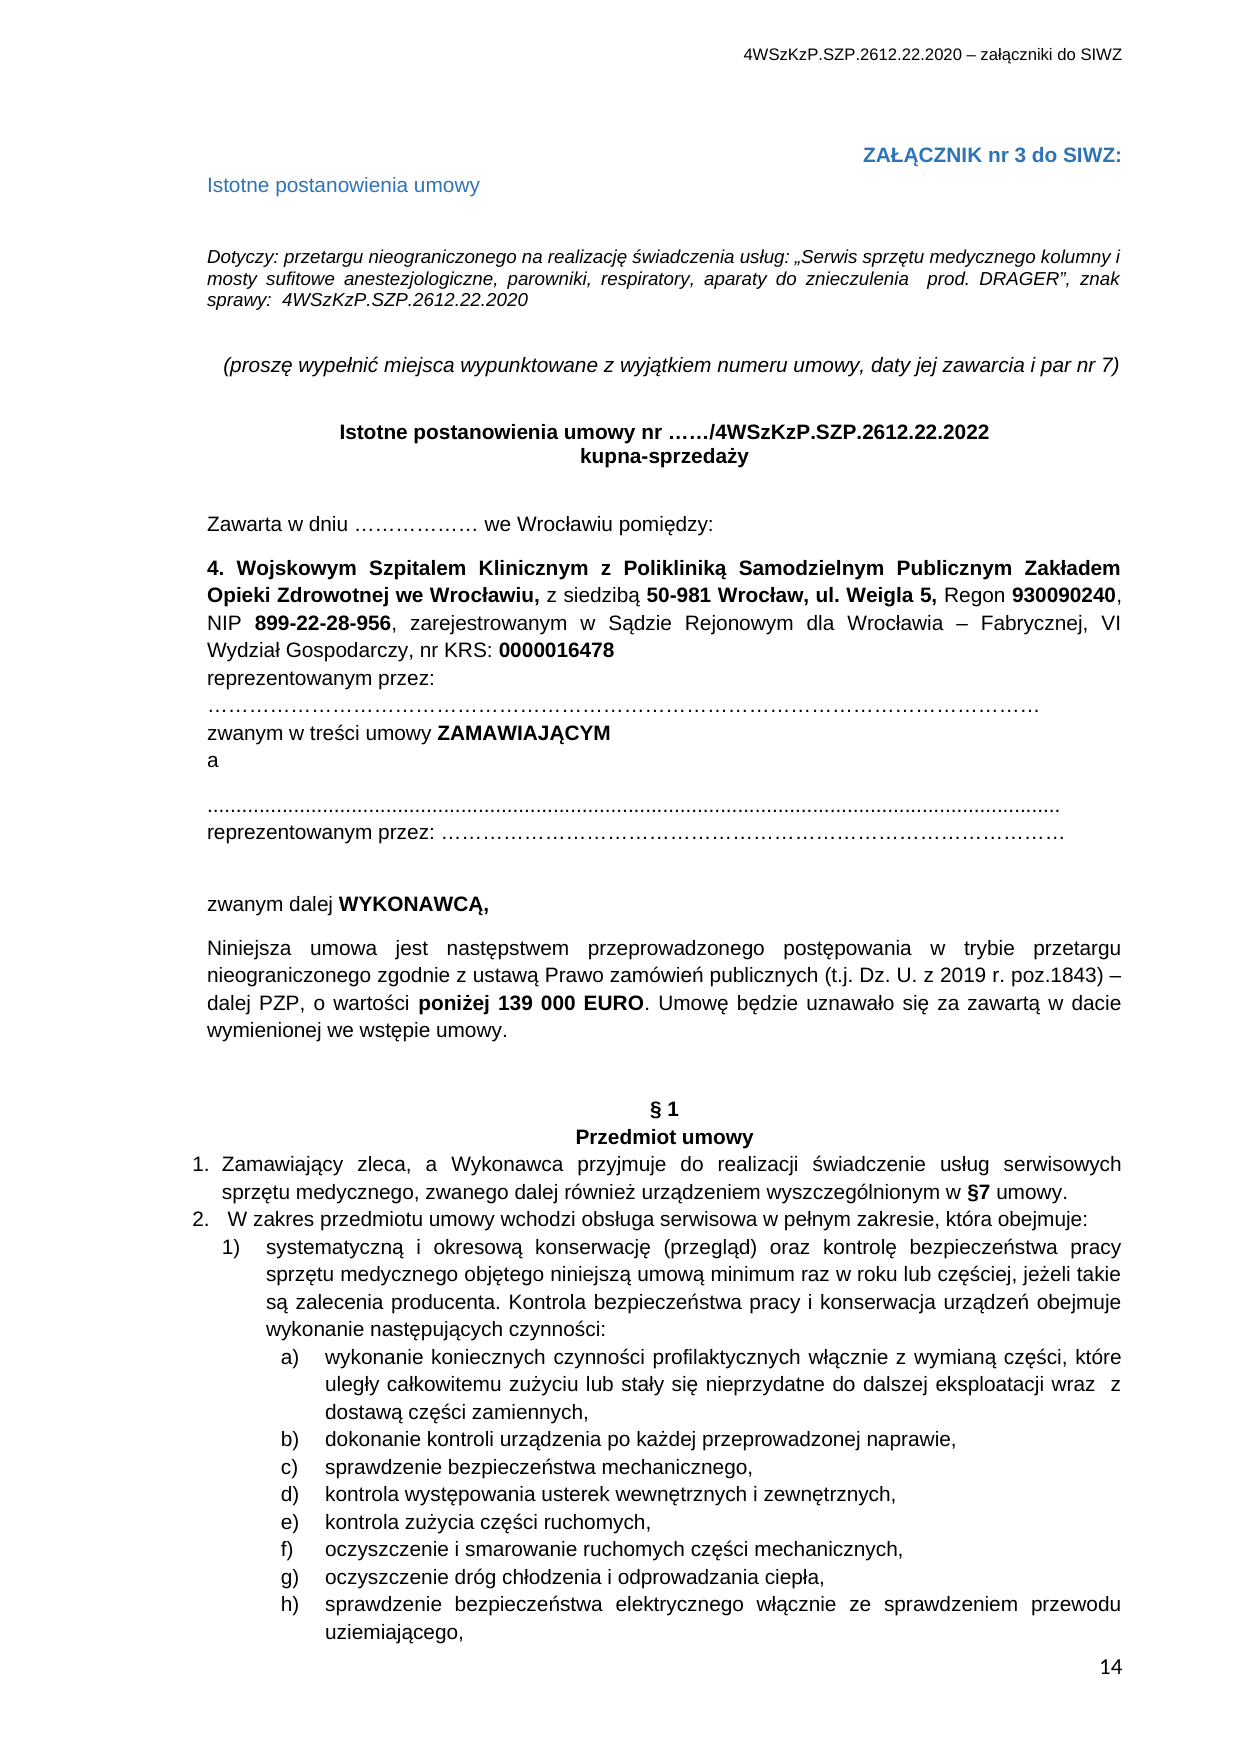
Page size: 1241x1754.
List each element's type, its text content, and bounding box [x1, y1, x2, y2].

list kontrola występowania usterek wewnętrznych i zewnętrznych, [281, 1482, 1122, 1506]
text (proszę wypełnić miejsca wypunktowane z wyjątkiem numeru umowy, daty jej zawarcia i par nr 7) [207, 353, 1122, 377]
text 4. Wojskowym Szpitalem Klinicznym z Polikliniką Samodzielnym Publicznym Zakładem Opieki Zdrowotnej we Wrocławiu, z siedzibą 50-981 Wrocław, ul. Weigla 5, Regon 930090240, NIP 899-22-28-956, zarejestrowanym w Sądzie Rejonowym dla Wrocławia – Fabrycznej, VI Wydział Gospodarczy, nr KRS: 0000016478 [207, 556, 1122, 662]
list oczyszczenie dróg chłodzenia i odprowadzania ciepła, [281, 1565, 1122, 1589]
list sprawdzenie bezpieczeństwa elektrycznego włącznie ze sprawdzeniem przewodu uziemiającego, [281, 1592, 1122, 1644]
list systematyczną i okresową konserwację (przegląd) oraz kontrolę bezpieczeństwa pracy sprzętu medycznego objętego niniejszą umową minimum raz w roku lub częściej, jeżeli takie są zalecenia producenta. Kontrola bezpieczeństwa pracy i konserwacja urządzeń obejmuje wykonanie następujących czynności: [222, 1235, 1122, 1341]
text reprezentowanym przez: ……………………………………………………………………………… [207, 820, 1122, 844]
list oczyszczenie i smarowanie ruchomych części mechanicznych, [281, 1537, 1122, 1561]
text a [207, 748, 1122, 772]
text Niniejsza umowa jest następstwem przeprowadzonego postępowania w trybie przetargu nieograniczonego zgodnie z ustawą Prawo zamówień publicznych (t.j. Dz. U. z 2019 r. poz.1843) – dalej PZP, o wartości poniżej 139 000 EURO. Umowę będzie uznawało się za zawartą w dacie wymienionej we wstępie umowy. [207, 936, 1122, 1042]
subtitle ZAŁĄCZNIK nr 3 do SIWZ: [207, 143, 1122, 167]
list kontrola zużycia części ruchomych, [281, 1510, 1122, 1534]
text Dotyczy: przetargu nieograniczonego na realizację świadczenia usług: „Serwis sprzętu medycznego kolumny i mosty sufitowe anestezjologiczne, parowniki, respiratory, aparaty do znieczulenia prod. DRAGER”, znak sprawy: 4WSzKzP.SZP.2612.22.2020 [207, 246, 1122, 311]
text zwanym dalej WYKONAWCĄ, [207, 892, 1122, 916]
text .................................................................................................................................................... [207, 792, 1122, 816]
text Istotne postanowienia umowy nr ……/4WSzKzP.SZP.2612.22.2022 [207, 419, 1122, 443]
text Przedmiot umowy [207, 1125, 1122, 1149]
list W zakres przedmiotu umowy wchodzi obsługa serwisowa w pełnym zakresie, która obejmuje: [192, 1207, 1122, 1231]
list sprawdzenie bezpieczeństwa mechanicznego, [281, 1455, 1122, 1479]
list dokonanie kontroli urządzenia po każdej przeprowadzonej naprawie, [281, 1427, 1122, 1451]
text kupna-sprzedaży [207, 443, 1122, 467]
text Zawarta w dniu ……………… we Wrocławiu pomiędzy: [207, 512, 1122, 536]
text reprezentowanym przez: [207, 666, 1122, 690]
text ………………………………………………………………………………………………………… [207, 693, 1122, 717]
text zwanym w treści umowy ZAMAWIAJĄCYM [207, 721, 1122, 745]
list Zamawiający zleca, a Wykonawca przyjmuje do realizacji świadczenie usług serwisowych sprzętu medycznego, zwanego dalej również urządzeniem wyszczególnionym w §7 umowy. [192, 1152, 1122, 1204]
text § 1 [207, 1097, 1122, 1121]
list wykonanie koniecznych czynności profilaktycznych włącznie z wymianą części, które uległy całkowitemu zużyciu lub stały się nieprzydatne do dalszej eksploatacji wraz z dostawą części zamiennych, [281, 1345, 1122, 1424]
subtitle Istotne postanowienia umowy [207, 173, 1122, 197]
